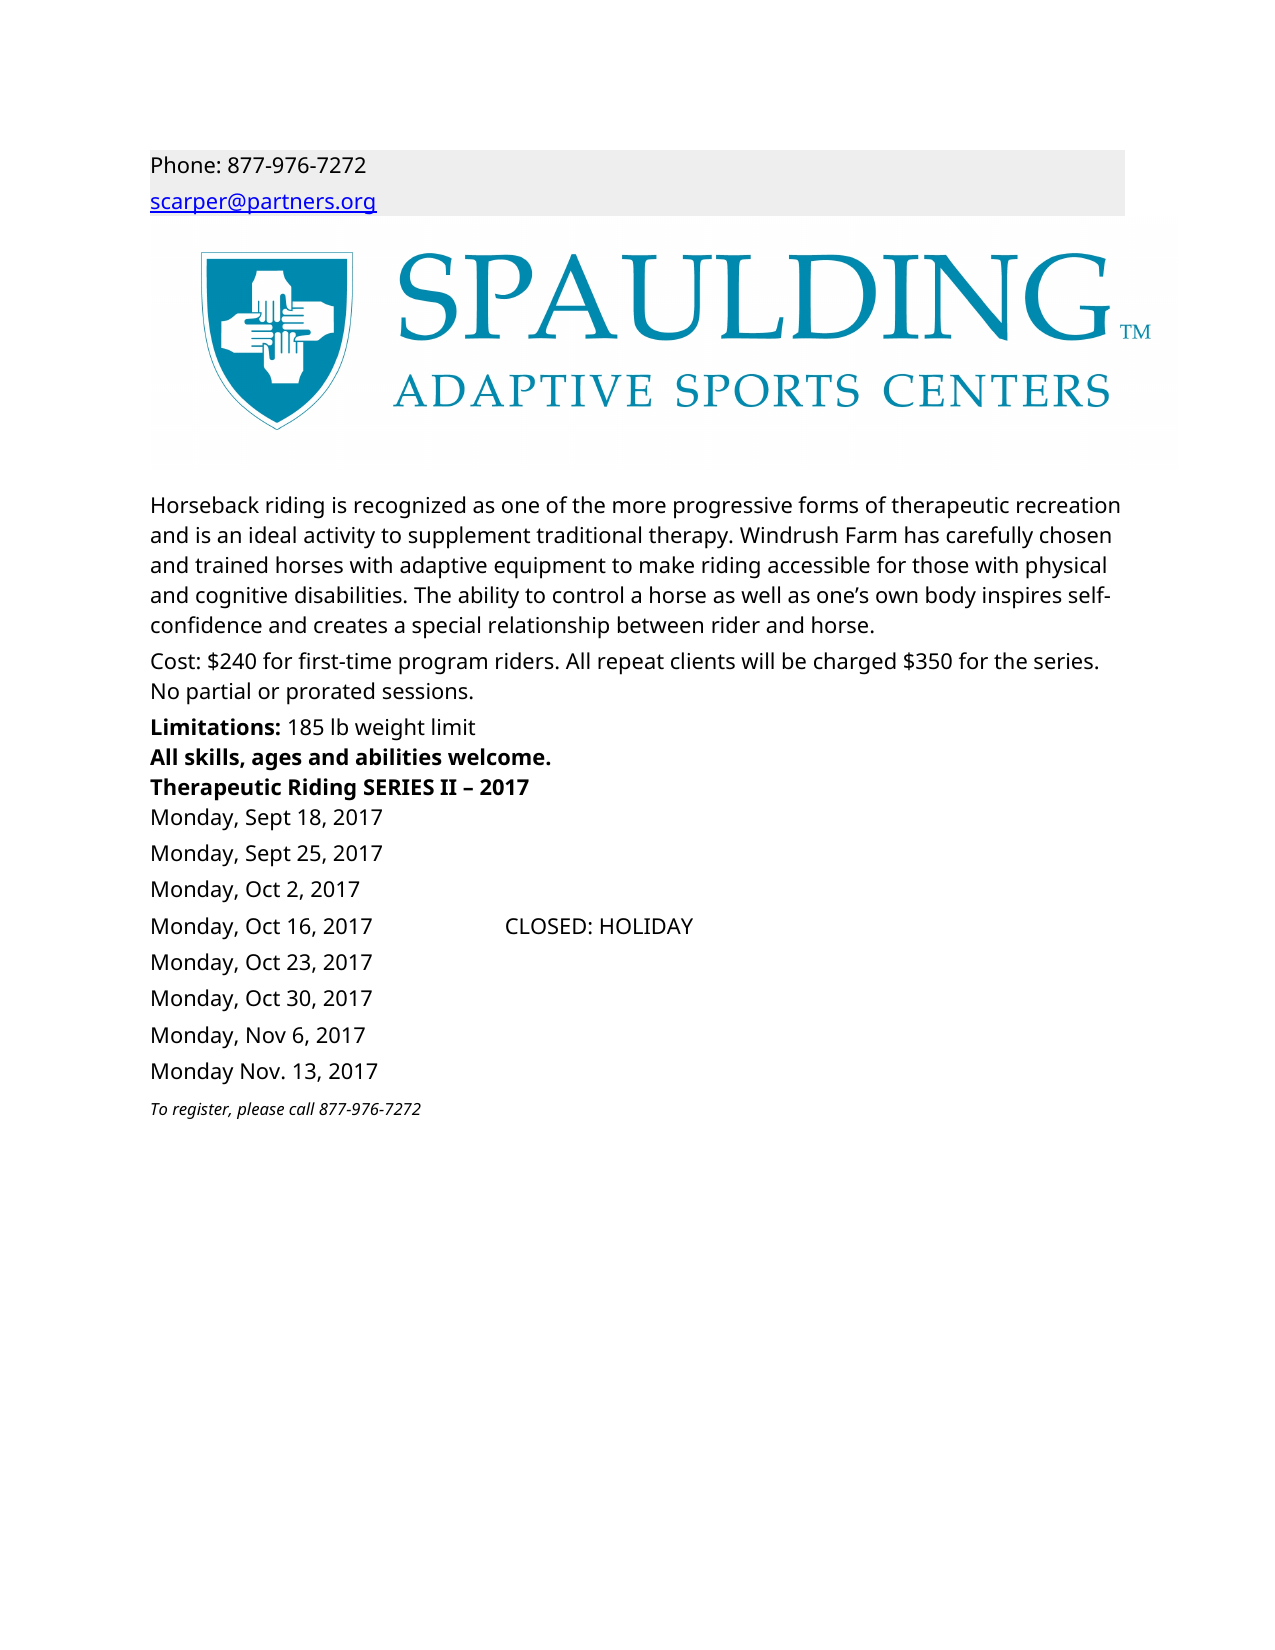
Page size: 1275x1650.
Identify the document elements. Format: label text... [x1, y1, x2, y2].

text Monday, Oct 16, 2017 CLOSED: HOLIDAY [150, 911, 1125, 940]
text Limitations: 185 lb weight limit [150, 712, 1125, 742]
text Therapeutic Riding SERIES II – 2017 [150, 772, 1125, 802]
text Monday, Sept 18, 2017 [150, 802, 1125, 831]
text Monday, Sept 25, 2017 [150, 838, 1125, 868]
text Cost: $240 for first-time program riders. All repeat clients will be charged $350 for the series. No partial or prorated sessions. [150, 646, 1125, 706]
text Phone: 877-976-7272 [150, 150, 1125, 180]
text To register, please call 877-976-7272 [150, 1092, 1125, 1120]
text Monday Nov. 13, 2017 [150, 1056, 1125, 1086]
text Monday, Nov 6, 2017 [150, 1020, 1125, 1049]
text All skills, ages and abilities welcome. [150, 742, 1125, 772]
text scarper@partners.org [150, 186, 1125, 216]
text Horseback riding is recognized as one of the more progressive forms of therapeutic recreation and is an ideal activity to supplement traditional therapy. Windrush Farm has carefully chosen and trained horses with adaptive equipment to make riding accessible for those with physical and cognitive disabilities. The ability to control a horse as well as one’s own body inspires self-confidence and creates a special relationship between rider and horse. [150, 491, 1125, 639]
picture [150, 216, 1180, 470]
text Monday, Oct 23, 2017 [150, 947, 1125, 977]
text Monday, Oct 2, 2017 [150, 874, 1125, 904]
text Monday, Oct 30, 2017 [150, 983, 1125, 1013]
